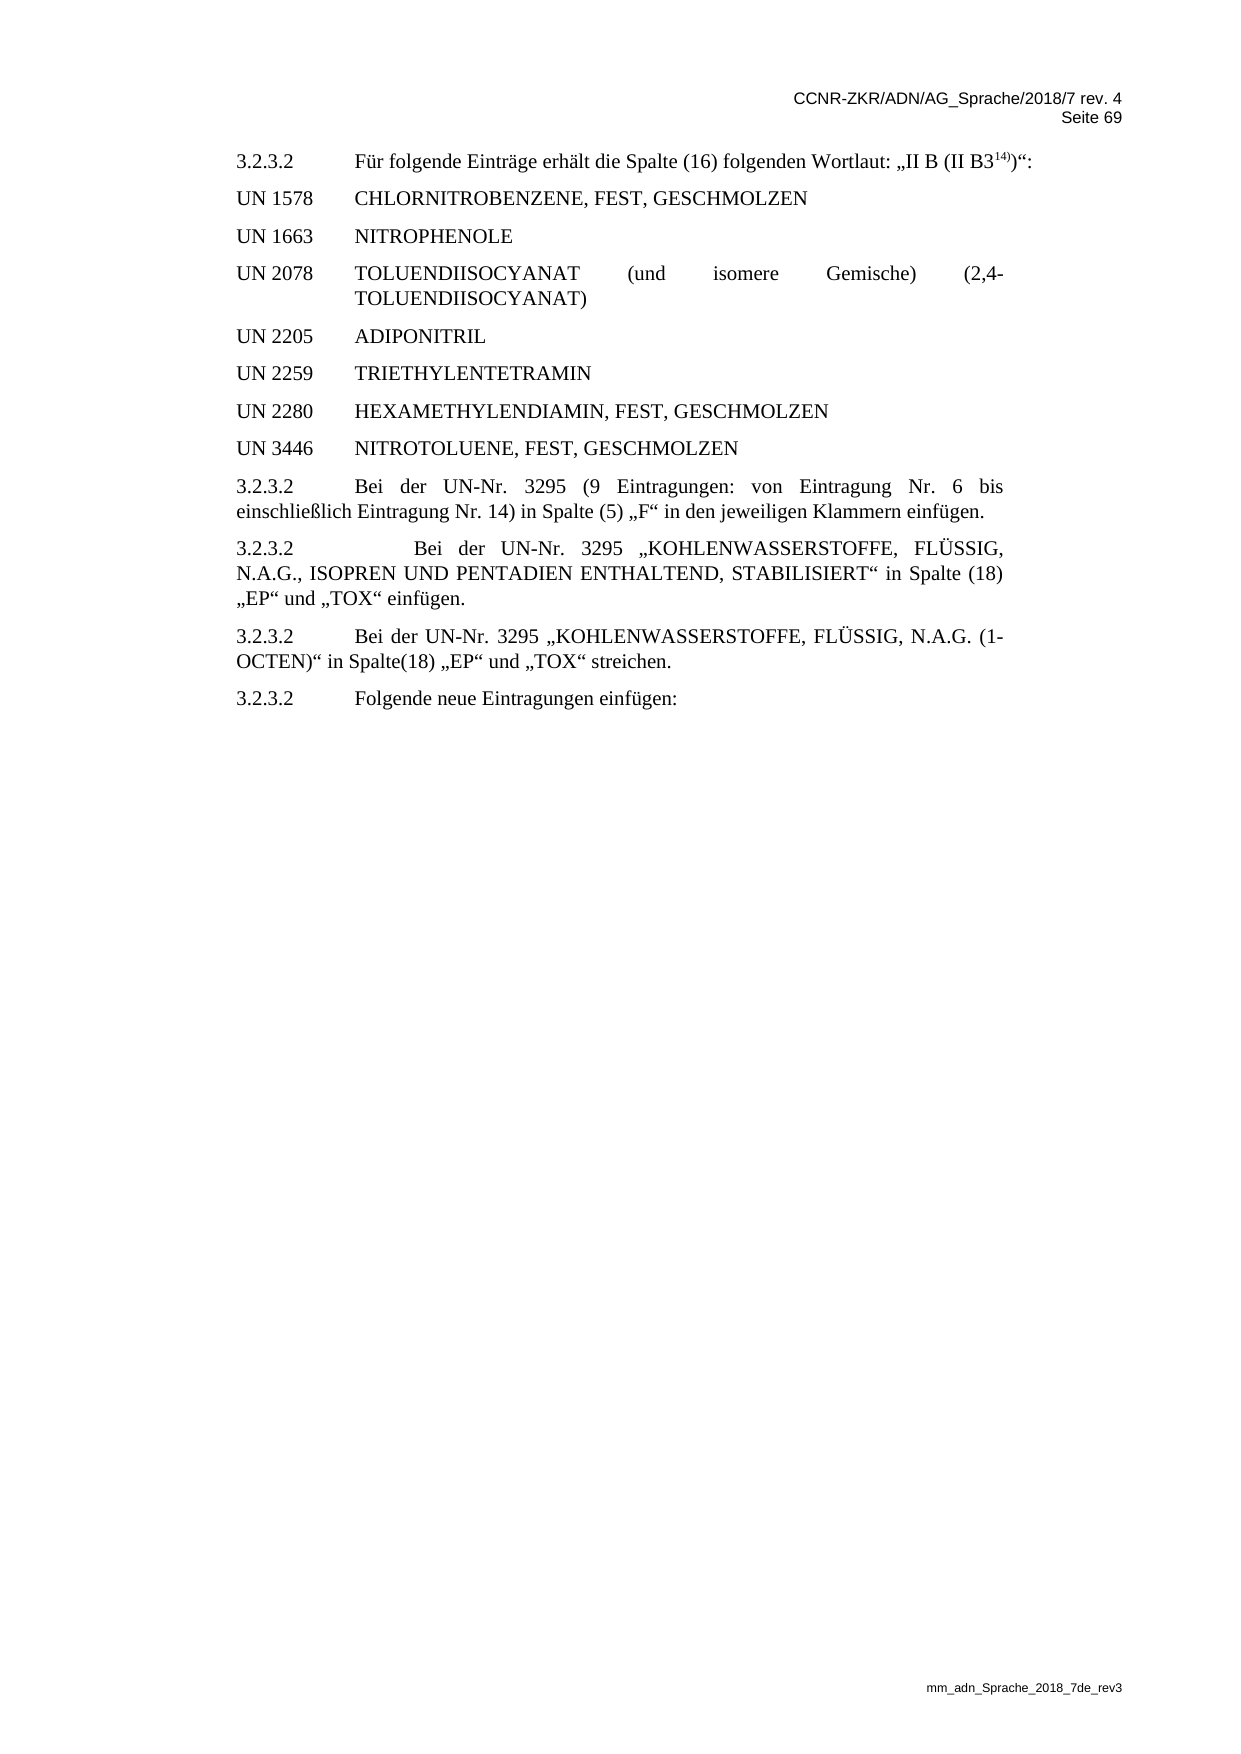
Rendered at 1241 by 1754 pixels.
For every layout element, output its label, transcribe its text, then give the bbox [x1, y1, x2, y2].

text UN 3446 NITROTOLUENE, FEST, GESCHMOLZEN [236, 435, 1004, 460]
text UN 1578 CHLORNITROBENZENE, FEST, GESCHMOLZEN [236, 185, 1004, 210]
text 3.2.3.2 Bei der UN-Nr. 3295 (9 Eintragungen: von Eintragung Nr. 6 bis einschließlich Eintragung Nr. 14) in Spalte (5) „F“ in den jeweiligen Klammern einfügen. [236, 473, 1004, 523]
text UN 2078 TOLUENDIISOCYANAT (und isomere Gemische) (2,4-TOLUENDIISOCYANAT) [236, 260, 1004, 310]
text 3.2.3.2 Für folgende Einträge erhält die Spalte (16) folgenden Wortlaut: „II B (II B314))“: [236, 148, 1063, 173]
text UN 2259 TRIETHYLENTETRAMIN [236, 360, 1004, 385]
text UN 1663 NITROPHENOLE [236, 223, 1004, 248]
text UN 2280 HEXAMETHYLENDIAMIN, FEST, GESCHMOLZEN [236, 398, 1004, 423]
text 3.2.3.2 Bei der UN-Nr. 3295 „KOHLENWASSERSTOFFE, FLÜSSIG, N.A.G. (1-OCTEN)“ in Spalte(18) „EP“ und „TOX“ streichen. [236, 623, 1004, 673]
text 3.2.3.2 Bei der UN-Nr. 3295 „KOHLENWASSERSTOFFE, FLÜSSIG, N.A.G., ISOPREN UND PENTADIEN ENTHALTEND, STABILISIERT“ in Spalte (18) „EP“ und „TOX“ einfügen. [236, 535, 1004, 610]
text UN 2205 ADIPONITRIL [236, 323, 1004, 348]
text 3.2.3.2 Folgende neue Eintragungen einfügen: [236, 685, 1004, 710]
